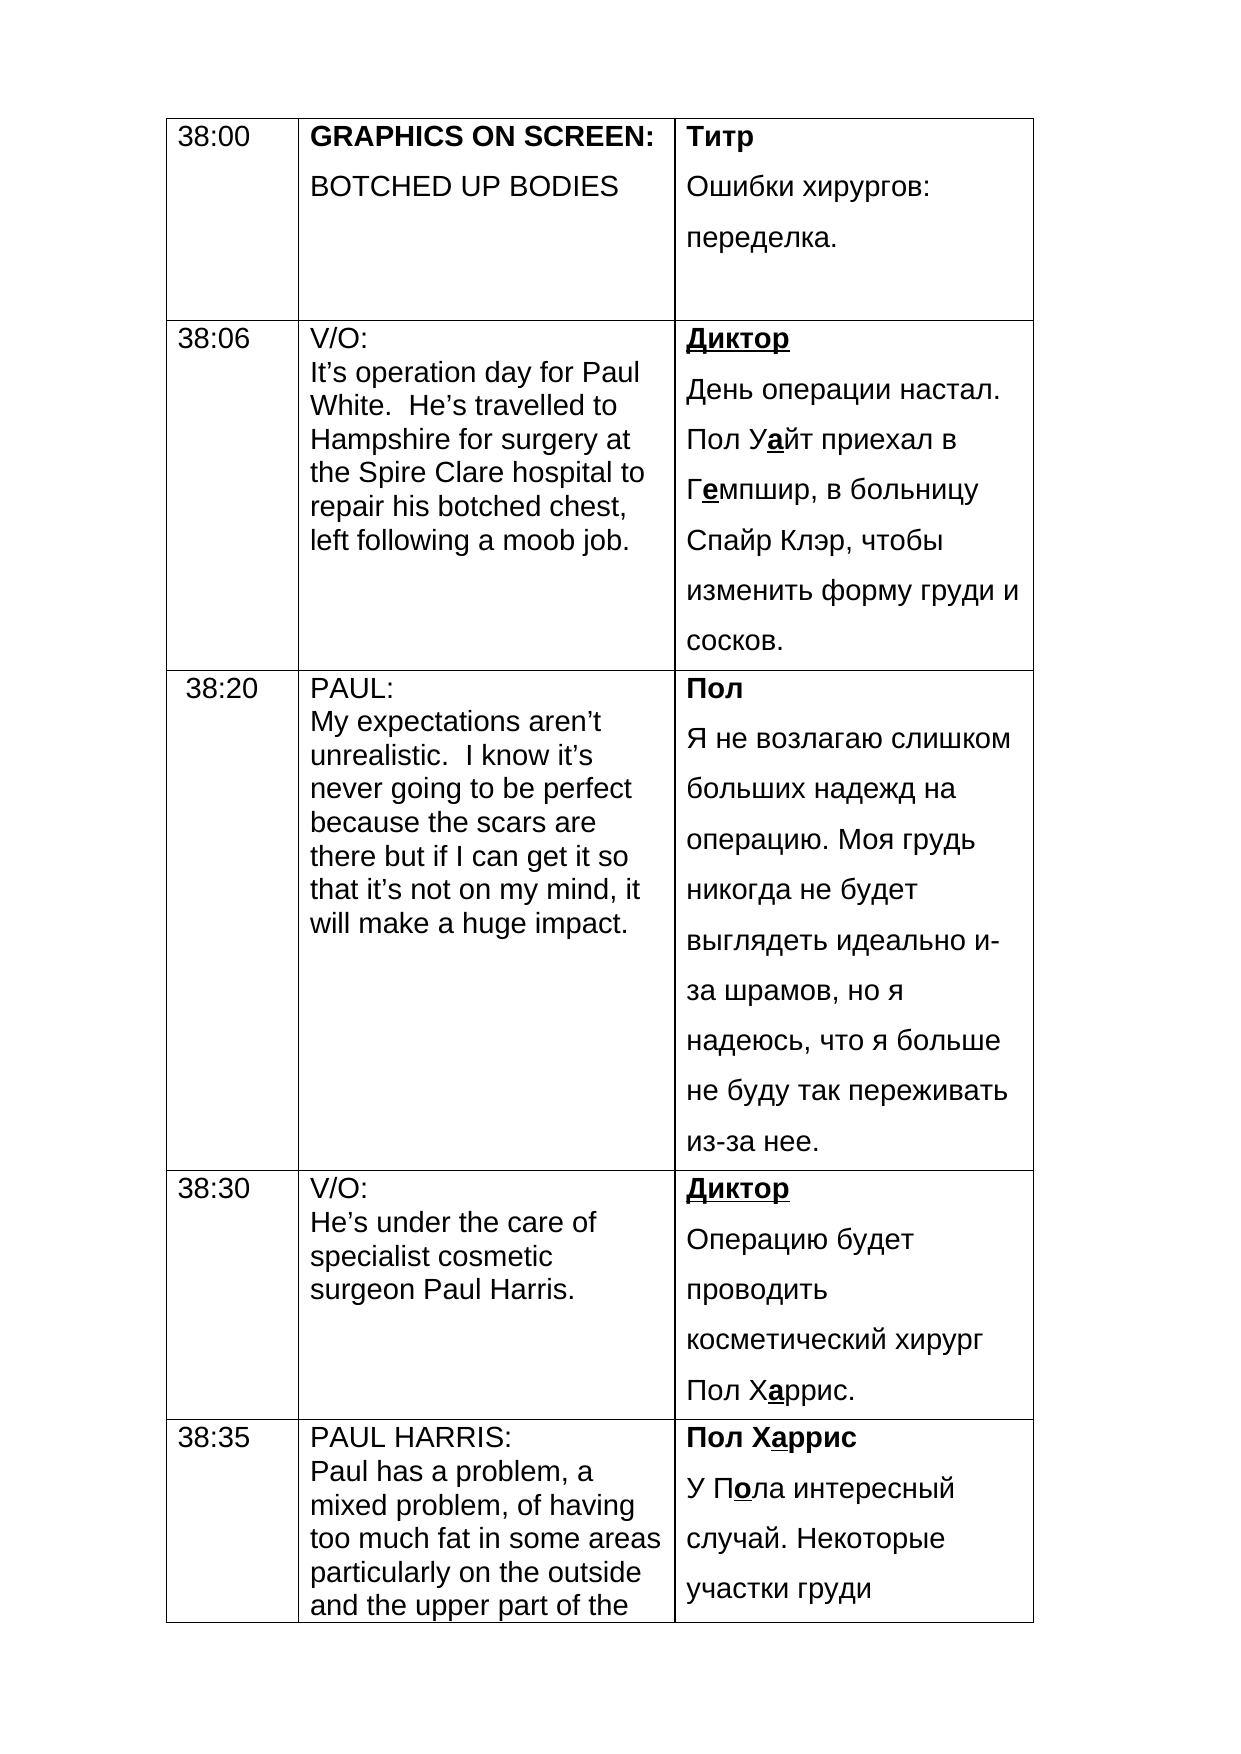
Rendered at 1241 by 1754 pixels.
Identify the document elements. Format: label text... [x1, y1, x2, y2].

table_cell Диктор День операции настал. Пол Уайт приехал в Гемпшир, в больницу Спайр Клэр, чтобы изменить форму груди и сосков. [676, 321, 1033, 670]
table_cell V/O: It’s operation day for Paul White. He’s travelled to Hampshire for surgery at the Spire Clare hospital to repair his botched chest, left following a moob job. [299, 321, 674, 670]
table_cell 38:30 [167, 1171, 298, 1419]
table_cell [676, 119, 1033, 320]
table_cell 38:20 [167, 671, 298, 1170]
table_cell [299, 1420, 674, 1622]
table_cell V/O: He’s under the care of specialist cosmetic surgeon Paul Harris. [299, 1171, 674, 1419]
table_cell PAUL: My expectations aren’t unrealistic. I know it’s never going to be perfect because the scars are there but if I can get it so that it’s not on my mind, it will make a huge impact. [299, 671, 674, 1170]
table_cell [299, 119, 674, 320]
table_cell Диктор Операцию будет проводить косметический хирург Пол Харрис. [676, 1171, 1033, 1419]
table_cell 38:06 [167, 321, 298, 670]
table_cell Пол Я не возлагаю слишком больших надежд на операцию. Моя грудь никогда не будет выглядеть идеально и-за шрамов, но я надеюсь, что я больше не буду так переживать из-за нее. [676, 671, 1033, 1170]
table_cell 38:00 [167, 119, 298, 320]
table_cell 38:35 [167, 1420, 298, 1622]
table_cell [676, 1420, 1033, 1622]
